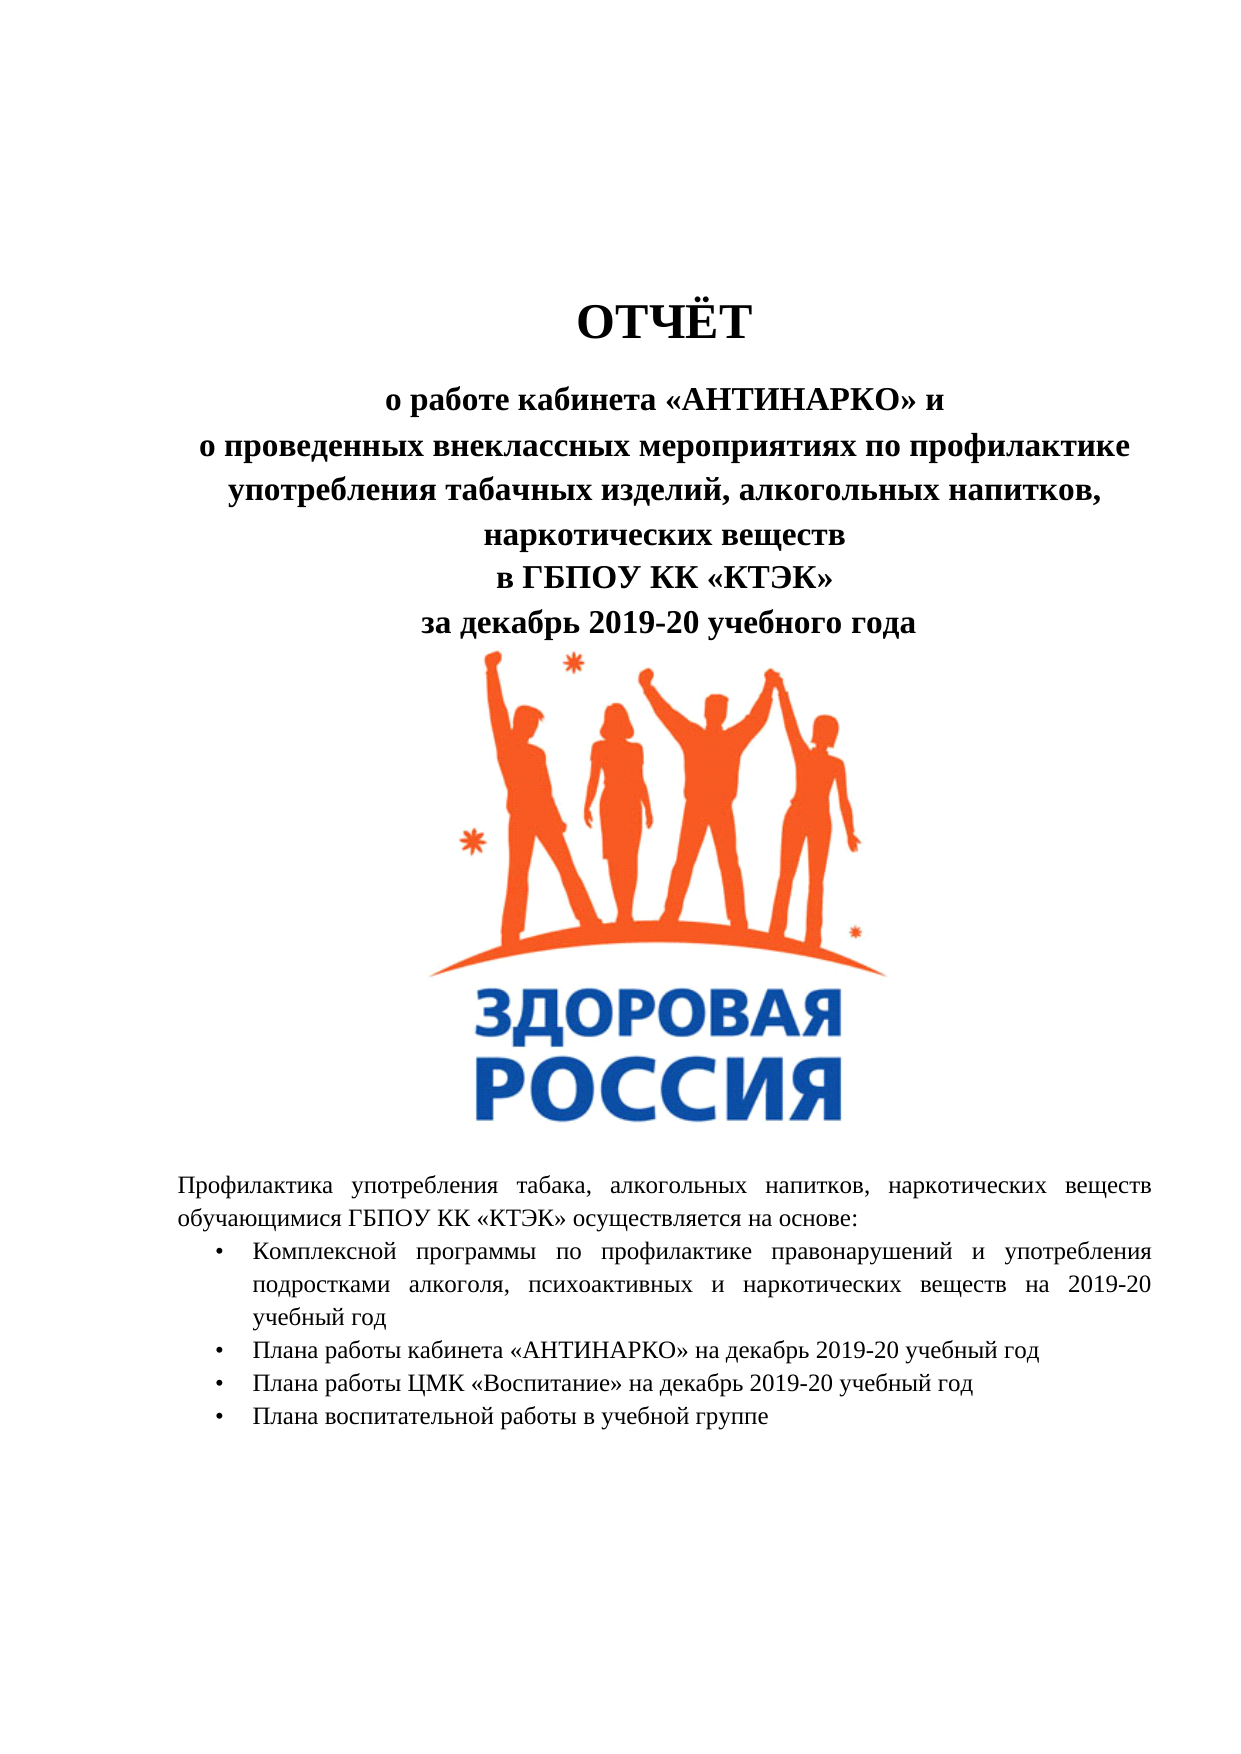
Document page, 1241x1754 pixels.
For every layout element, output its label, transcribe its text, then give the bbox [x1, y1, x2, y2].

list Комплексной программы по профилактике правонарушений и употребления подростками алкоголя, психоактивных и наркотических веществ на 2019-20 учебный год [215, 1236, 1152, 1331]
list Плана воспитательной работы в учебной группе [215, 1401, 1152, 1430]
text о работе кабинета «АНТИНАРКО» и [177, 379, 1152, 417]
text в ГБПОУ КК «КТЭК» [177, 558, 1152, 596]
text за декабрь 2019-20 учебного года [177, 602, 1152, 640]
list Плана работы ЦМК «Воспитание» на декабрь 2019-20 учебный год [215, 1368, 1152, 1397]
text о проведенных внеклассных мероприятиях по профилактике употребления табачных изделий, алкогольных напитков, наркотических веществ [177, 426, 1152, 552]
picture [302, 645, 1027, 1128]
list Плана работы кабинета «АНТИНАРКО» на декабрь 2019-20 учебный год [215, 1335, 1152, 1364]
text Профилактика употребления табака, алкогольных напитков, наркотических веществ обучающимися ГБПОУ КК «КТЭК» осуществляется на основе: [177, 1170, 1152, 1232]
text ОТЧЁТ [177, 292, 1152, 349]
